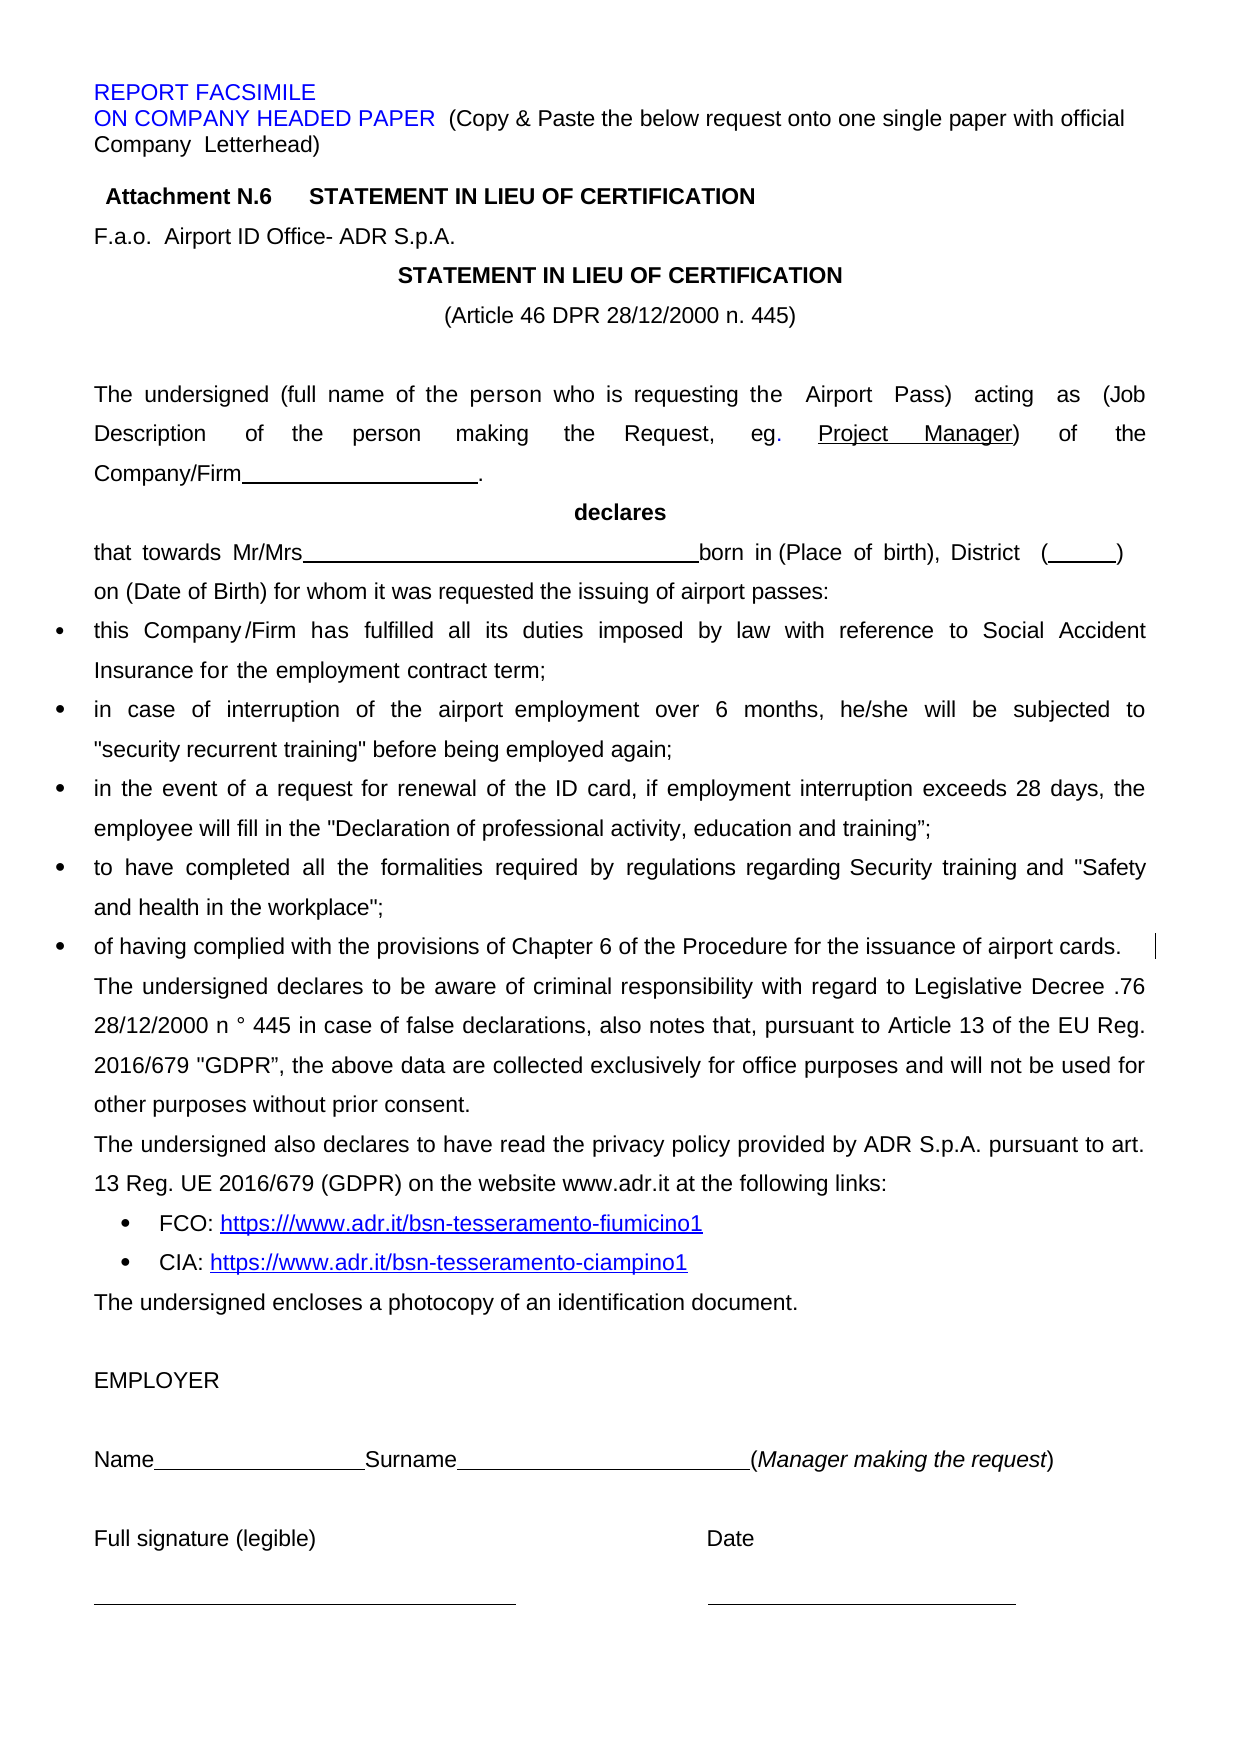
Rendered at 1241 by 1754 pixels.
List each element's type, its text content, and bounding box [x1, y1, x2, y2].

text that towards Mr/Mrs born in (Place of birth), District ( ) on (Date of Birth) for whom it was requested the issuing of airport passes: [94, 538, 1146, 604]
list CIA: https://www.adr.it/bsn-tesseramento-ciampino1 [121, 1249, 1146, 1275]
list in the event of a request for renewal of the ID card, if employment interruption exceeds 28 days, the employee will fill in the "Declaration of professional activity, education and training”; [56, 775, 1146, 841]
list this Company/Firm has fulfilled all its duties imposed by law with reference to Social Accident Insurance for the employment contract term; [56, 617, 1146, 683]
subtitle declares [94, 499, 1146, 525]
text The undersigned also declares to have read the privacy policy provided by ADR S.p.A. pursuant to art. 13 Reg. UE 2016/679 (GDPR) on the website www.adr.it at the following links: [94, 1131, 1146, 1196]
text The undersigned declares to be aware of criminal responsibility with regard to Legislative Decree .76 28/12/2000 n ° 445 in case of false declarations, also notes that, pursuant to Article 13 of the EU Reg. 2016/679 "GDPR”, the above data are collected exclusively for office purposes and will not be used for other purposes without prior consent. [94, 973, 1146, 1117]
subtitle Attachment N.6 STATEMENT IN LIEU OF CERTIFICATION [94, 183, 1146, 209]
list in case of interruption of the airport employment over 6 months, he/she will be subjected to "security recurrent training" before being employed again; [56, 696, 1146, 762]
text Full signature (legible) Date [94, 1525, 1146, 1552]
list FCO: https:///www.adr.it/bsn-tesseramento-fiumicino1 [121, 1209, 1146, 1236]
text The undersigned (full name of the person who is requesting the Airport Pass) acting as (Job Description of the person making the Request, eg. Project Manager) of the Company/Firm . [94, 381, 1146, 486]
text EMPLOYER [94, 1367, 1146, 1394]
text STATEMENT IN LIEU OF CERTIFICATION [94, 262, 1146, 288]
text The undersigned encloses a photocopy of an identification document. [94, 1288, 1146, 1315]
list to have completed all the formalities required by regulations regarding Security training and "Safety and health in the workplace"; [56, 854, 1146, 920]
list of having complied with the provisions of Chapter 6 of the Procedure for the issuance of airport cards. [56, 933, 1155, 959]
text (Article 46 DPR 28/12/2000 n. 445) [94, 302, 1146, 328]
text F.a.o. Airport ID Office- ADR S.p.A. [94, 223, 1146, 249]
text Name Surname (Manager making the request) [94, 1446, 1146, 1473]
